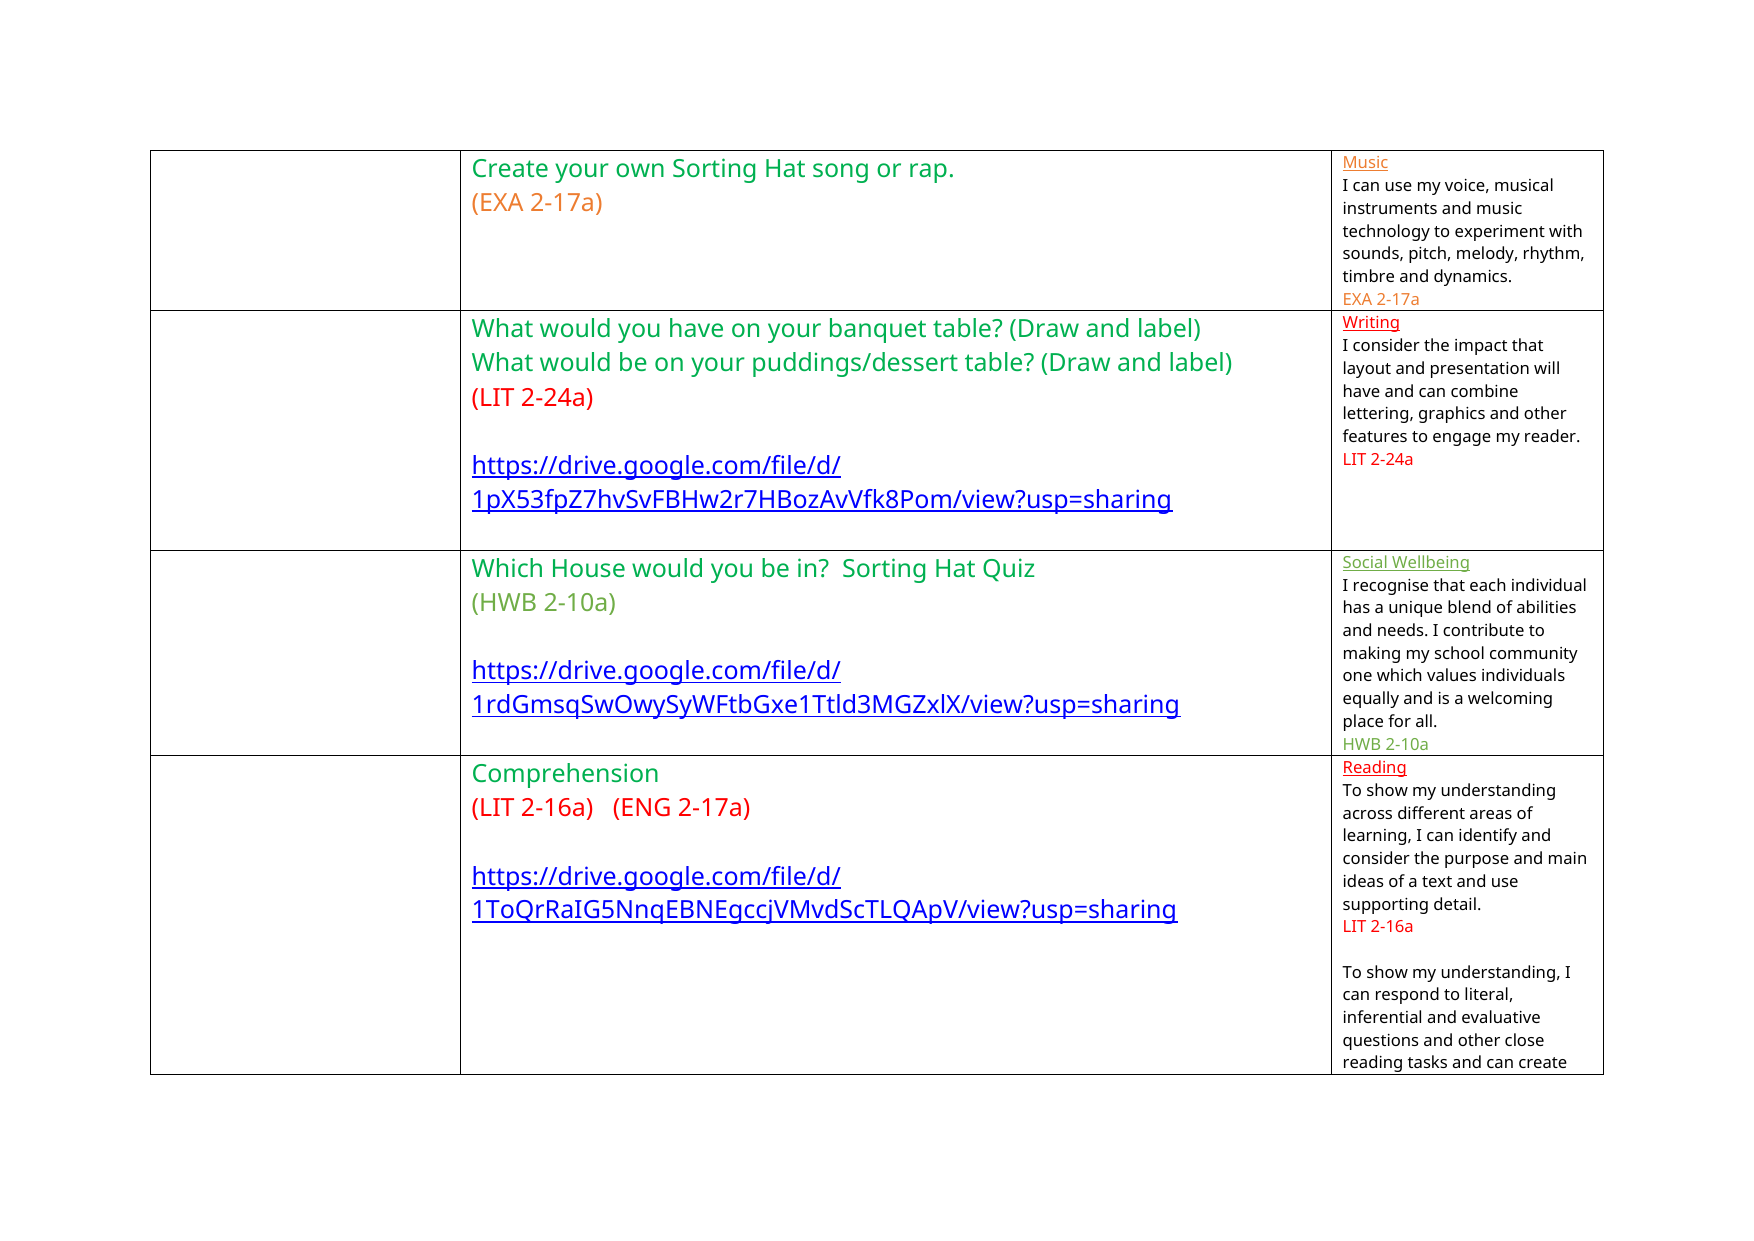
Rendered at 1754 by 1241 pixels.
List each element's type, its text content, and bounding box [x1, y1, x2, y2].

table_cell [151, 311, 460, 549]
table_cell [151, 151, 460, 310]
table_cell Writing I consider the impact that layout and presentation will have and can combine lettering, graphics and other features to engage my reader. LIT 2-24a [1332, 311, 1603, 549]
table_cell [1332, 756, 1603, 1074]
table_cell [461, 756, 1331, 1074]
table_cell [151, 551, 460, 755]
table_cell Create your own Sorting Hat song or rap. (EXA 2-17a) [461, 151, 1331, 310]
table_cell Social Wellbeing I recognise that each individual has a unique blend of abilities and needs. I contribute to making my school community one which values individuals equally and is a welcoming place for all. HWB 2-10a [1332, 551, 1603, 755]
table_cell Which House would you be in? Sorting Hat Quiz (HWB 2-10a) https://drive.google.com/file/d/1rdGmsqSwOwySyWFtbGxe1Ttld3MGZxlX/view?usp=sharing [461, 551, 1331, 755]
table_cell [151, 756, 460, 1074]
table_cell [1332, 151, 1603, 310]
table_cell What would you have on your banquet table? (Draw and label) What would be on your puddings/dessert table? (Draw and label) (LIT 2-24a) https://drive.google.com/file/d/1pX53fpZ7hvSvFBHw2r7HBozAvVfk8Pom/view?usp=sharing [461, 311, 1331, 549]
